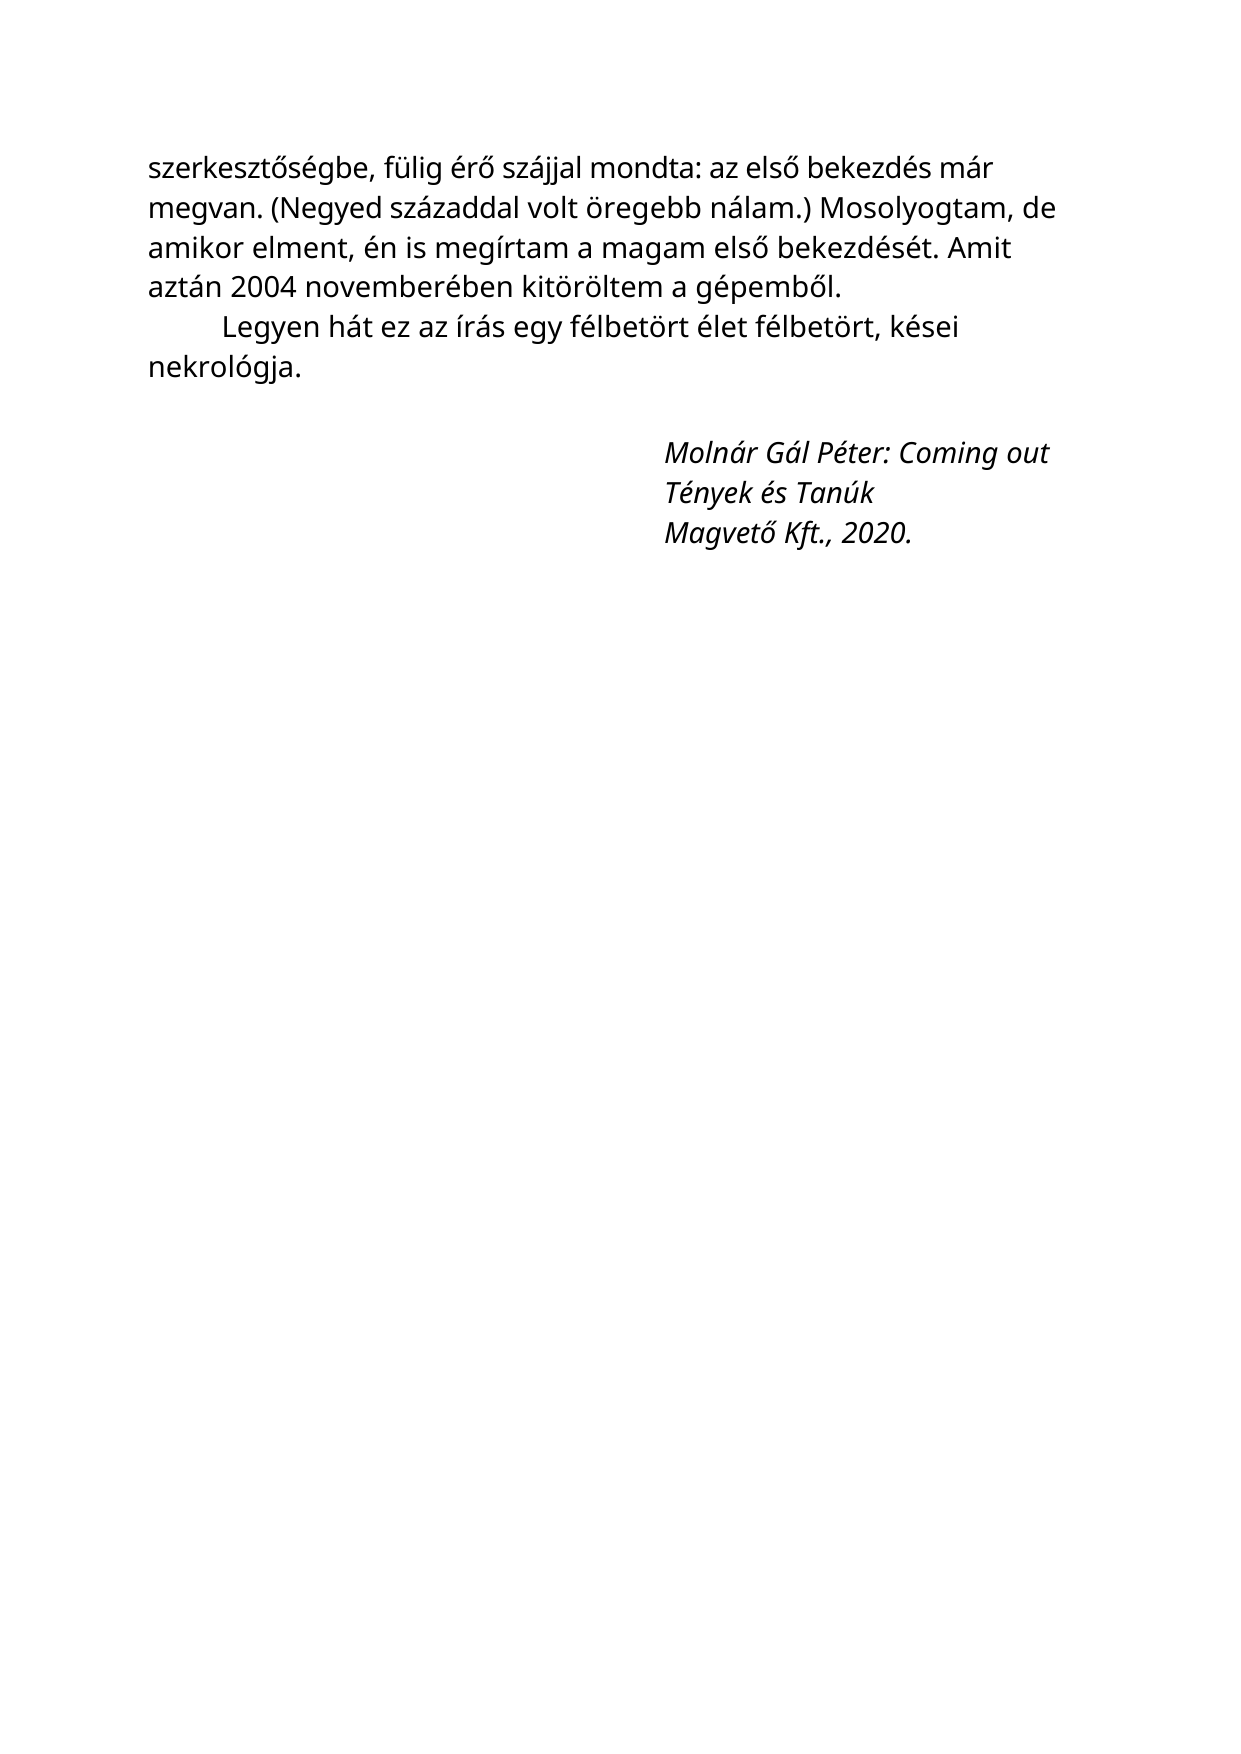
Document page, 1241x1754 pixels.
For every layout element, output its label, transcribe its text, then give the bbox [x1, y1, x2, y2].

text Legyen hát ez az írás egy félbetört élet félbetört, kései nekrológja. [148, 306, 1093, 386]
text Magvető Kft., 2020. [148, 512, 1093, 552]
text Tények és Tanúk [148, 472, 1093, 512]
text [148, 148, 1093, 306]
text Molnár Gál Péter: Coming out [148, 433, 1093, 472]
